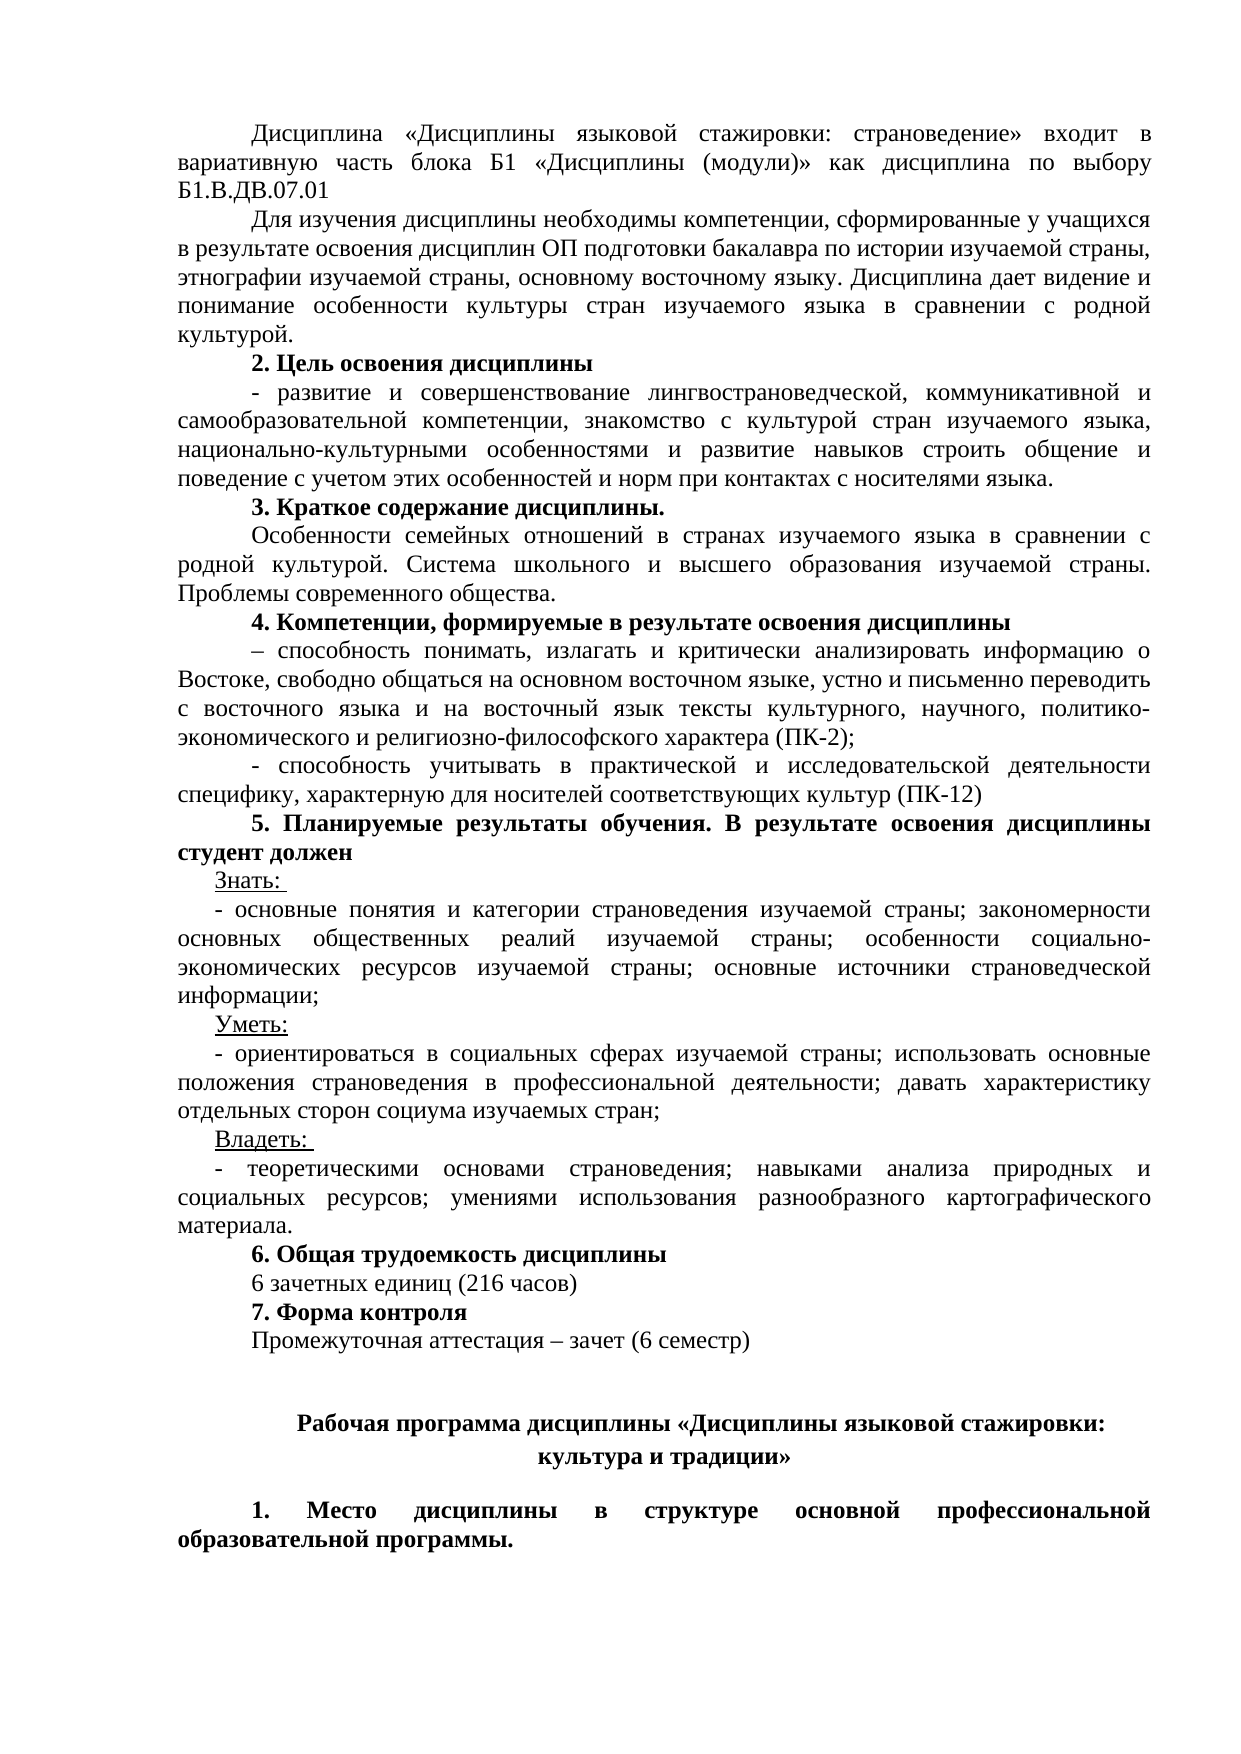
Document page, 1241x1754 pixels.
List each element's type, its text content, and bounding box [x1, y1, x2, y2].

text 5. Планируемые результаты обучения. В результате освоения дисциплины студент должен [177, 808, 1152, 866]
text Промежуточная аттестация – зачет (6 семестр) [177, 1326, 1152, 1354]
text 6. Общая трудоемкость дисциплины [177, 1239, 1152, 1268]
text Рабочая программа дисциплины «Дисциплины языковой стажировки: культура и традиции» [177, 1408, 1152, 1470]
text 4. Компетенции, формируемые в результате освоения дисциплины [177, 607, 1152, 636]
text - развитие и совершенствование лингвострановедческой, коммуникативной и самообразовательной компетенции, знакомство с культурой стран изучаемого языка, национально-культурными особенностями и развитие навыков строить общение и поведение с учетом этих особенностей и норм при контактах с носителями языка. [177, 377, 1152, 492]
text 6 зачетных единиц (216 часов) [177, 1268, 1152, 1297]
text 3. Краткое содержание дисциплины. [177, 492, 1152, 521]
text - теоретическими основами страноведения; навыками анализа природных и социальных ресурсов; умениями использования разнообразного картографического материала. [177, 1153, 1152, 1239]
text - способность учитывать в практической и исследовательской деятельности специфику, характерную для носителей соответствующих культур (ПК-12) [177, 751, 1152, 808]
text - ориентироваться в социальных сферах изучаемой страны; использовать основные положения страноведения в профессиональной деятельности; давать характеристику отдельных сторон социума изучаемых стран; [177, 1038, 1152, 1124]
text - основные понятия и категории страноведения изучаемой страны; закономерности основных общественных реалий изучаемой страны; особенности социально-экономических ресурсов изучаемой страны; основные источники страноведческой информации; [177, 894, 1152, 1009]
text Знать: [177, 866, 1152, 894]
text – способность понимать, излагать и критически анализировать информацию о Востоке, свободно общаться на основном восточном языке, устно и письменно переводить с восточного языка и на восточный язык тексты культурного, научного, политико-экономического и религиозно-философского характера (ПК-2); [177, 636, 1152, 751]
text Для изучения дисциплины необходимы компетенции, сформированные у учащихся в результате освоения дисциплин ОП подготовки бакалавра по истории изучаемой страны, этнографии изучаемой страны, основному восточному языку. Дисциплина дает видение и понимание особенности культуры стран изучаемого языка в сравнении с родной культурой. [177, 204, 1152, 348]
text Особенности семейных отношений в странах изучаемого языка в сравнении с родной культурой. Система школьного и высшего образования изучаемой страны. Проблемы современного общества. [177, 521, 1152, 607]
text 2. Цель освоения дисциплины [177, 348, 1152, 377]
text Дисциплина «Дисциплины языковой стажировки: страноведение» входит в вариативную часть блока Б1 «Дисциплины (модули)» как дисциплина по выбору Б1.В.ДВ.07.01 [177, 118, 1152, 204]
text 7. Форма контроля [177, 1297, 1152, 1326]
text Уметь: [177, 1009, 1152, 1038]
text 1. Место дисциплины в структуре основной профессиональной образовательной программы. [177, 1495, 1152, 1553]
text Владеть: [177, 1124, 1152, 1153]
